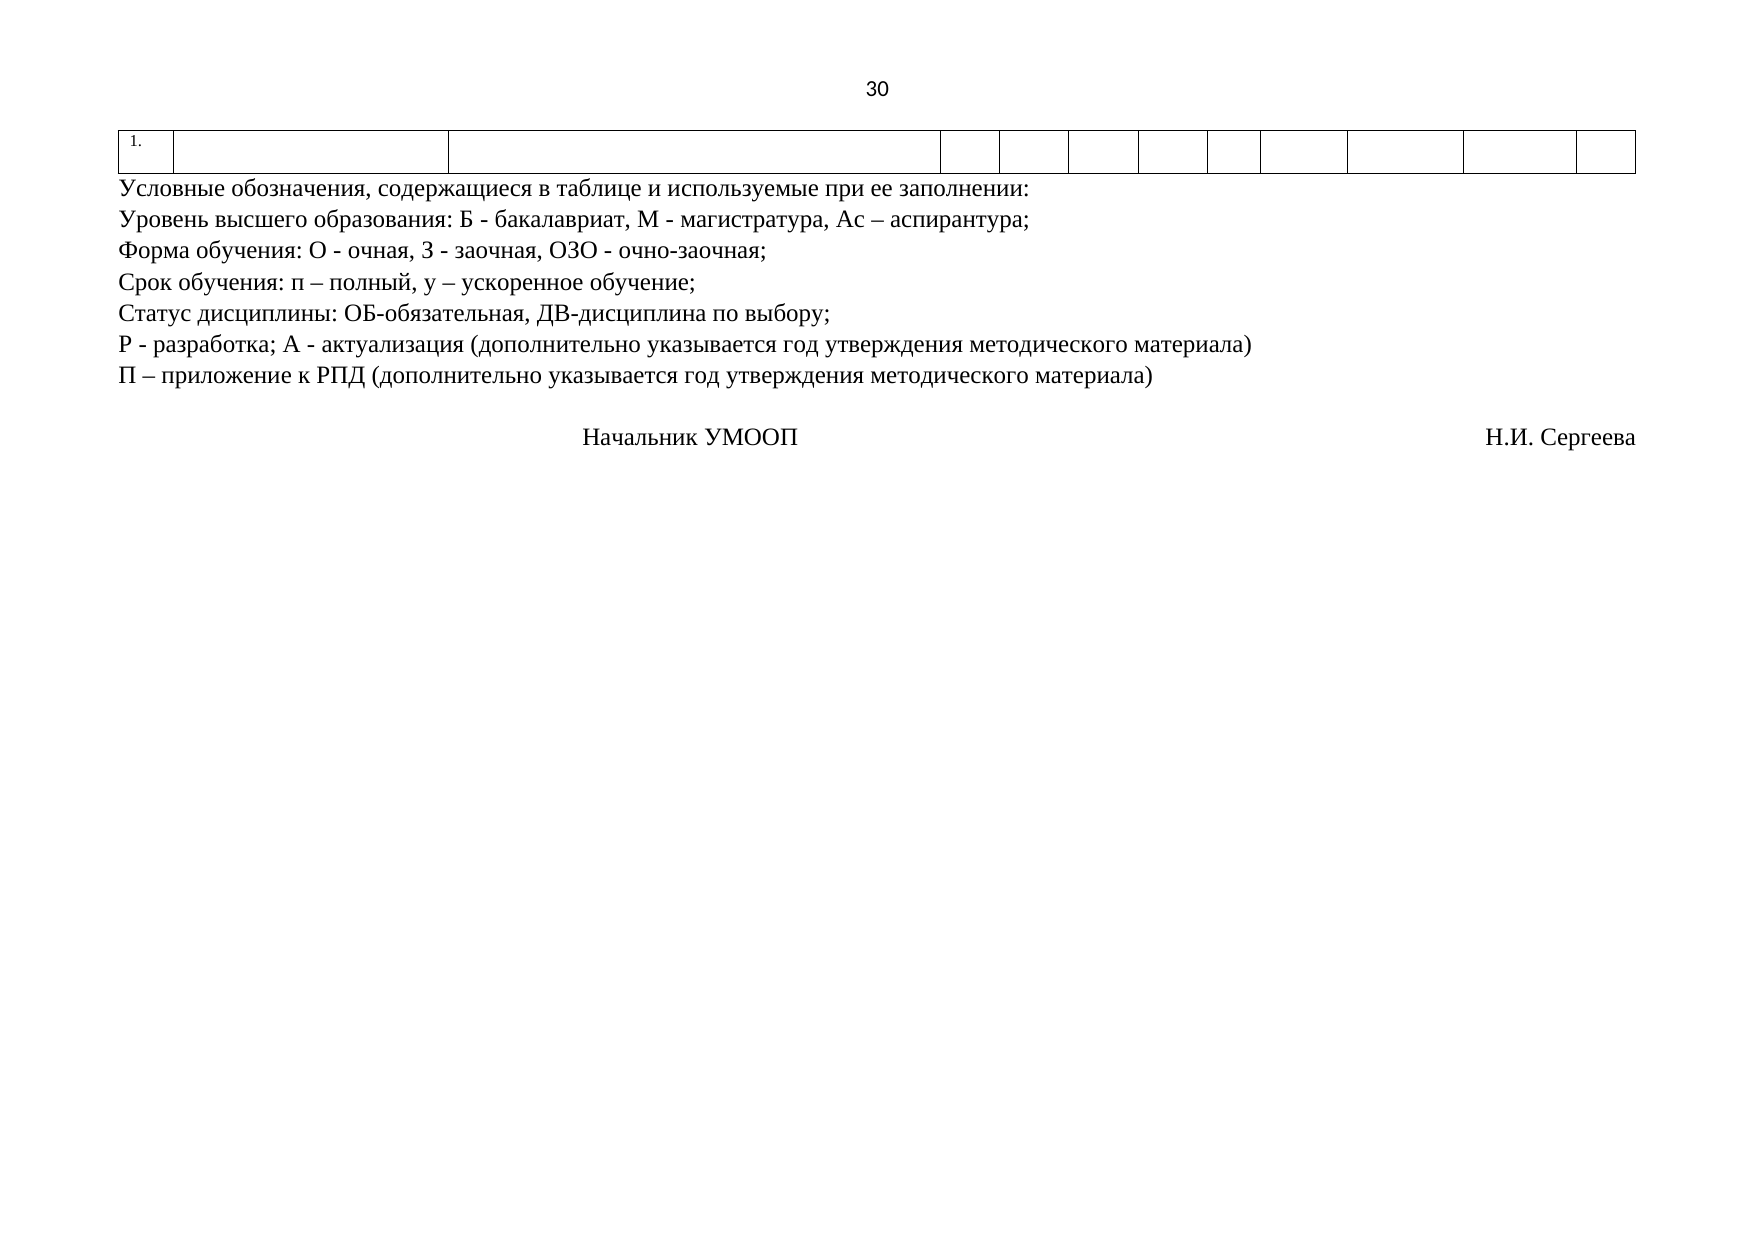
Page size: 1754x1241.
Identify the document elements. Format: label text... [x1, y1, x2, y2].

text П – приложение к РПД (дополнительно указывается год утверждения методического материала) [118, 360, 1636, 388]
text Форма обучения: О - очная, З - заочная, ОЗО - очно-заочная; [118, 236, 1636, 264]
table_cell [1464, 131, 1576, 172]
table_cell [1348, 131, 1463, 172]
text Уровень высшего образования: Б - бакалавриат, М - магистратура, Ас – аспирантура; [118, 204, 1636, 233]
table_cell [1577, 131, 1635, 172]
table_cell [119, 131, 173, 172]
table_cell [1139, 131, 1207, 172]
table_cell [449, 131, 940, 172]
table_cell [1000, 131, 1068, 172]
text Срок обучения: п – полный, у – ускоренное обучение; [118, 267, 1636, 295]
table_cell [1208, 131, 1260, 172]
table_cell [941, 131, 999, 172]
text Условные обозначения, содержащиеся в таблице и используемые при ее заполнении: [118, 174, 1636, 202]
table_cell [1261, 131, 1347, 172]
text Начальник УМООП Н.И. Сергеева [118, 422, 1636, 451]
text Р - разработка; А - актуализация (дополнительно указывается год утверждения методического материала) [118, 329, 1636, 357]
text Статус дисциплины: ОБ-обязательная, ДВ-дисциплина по выбору; [118, 298, 1636, 326]
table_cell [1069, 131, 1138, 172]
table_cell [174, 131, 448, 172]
